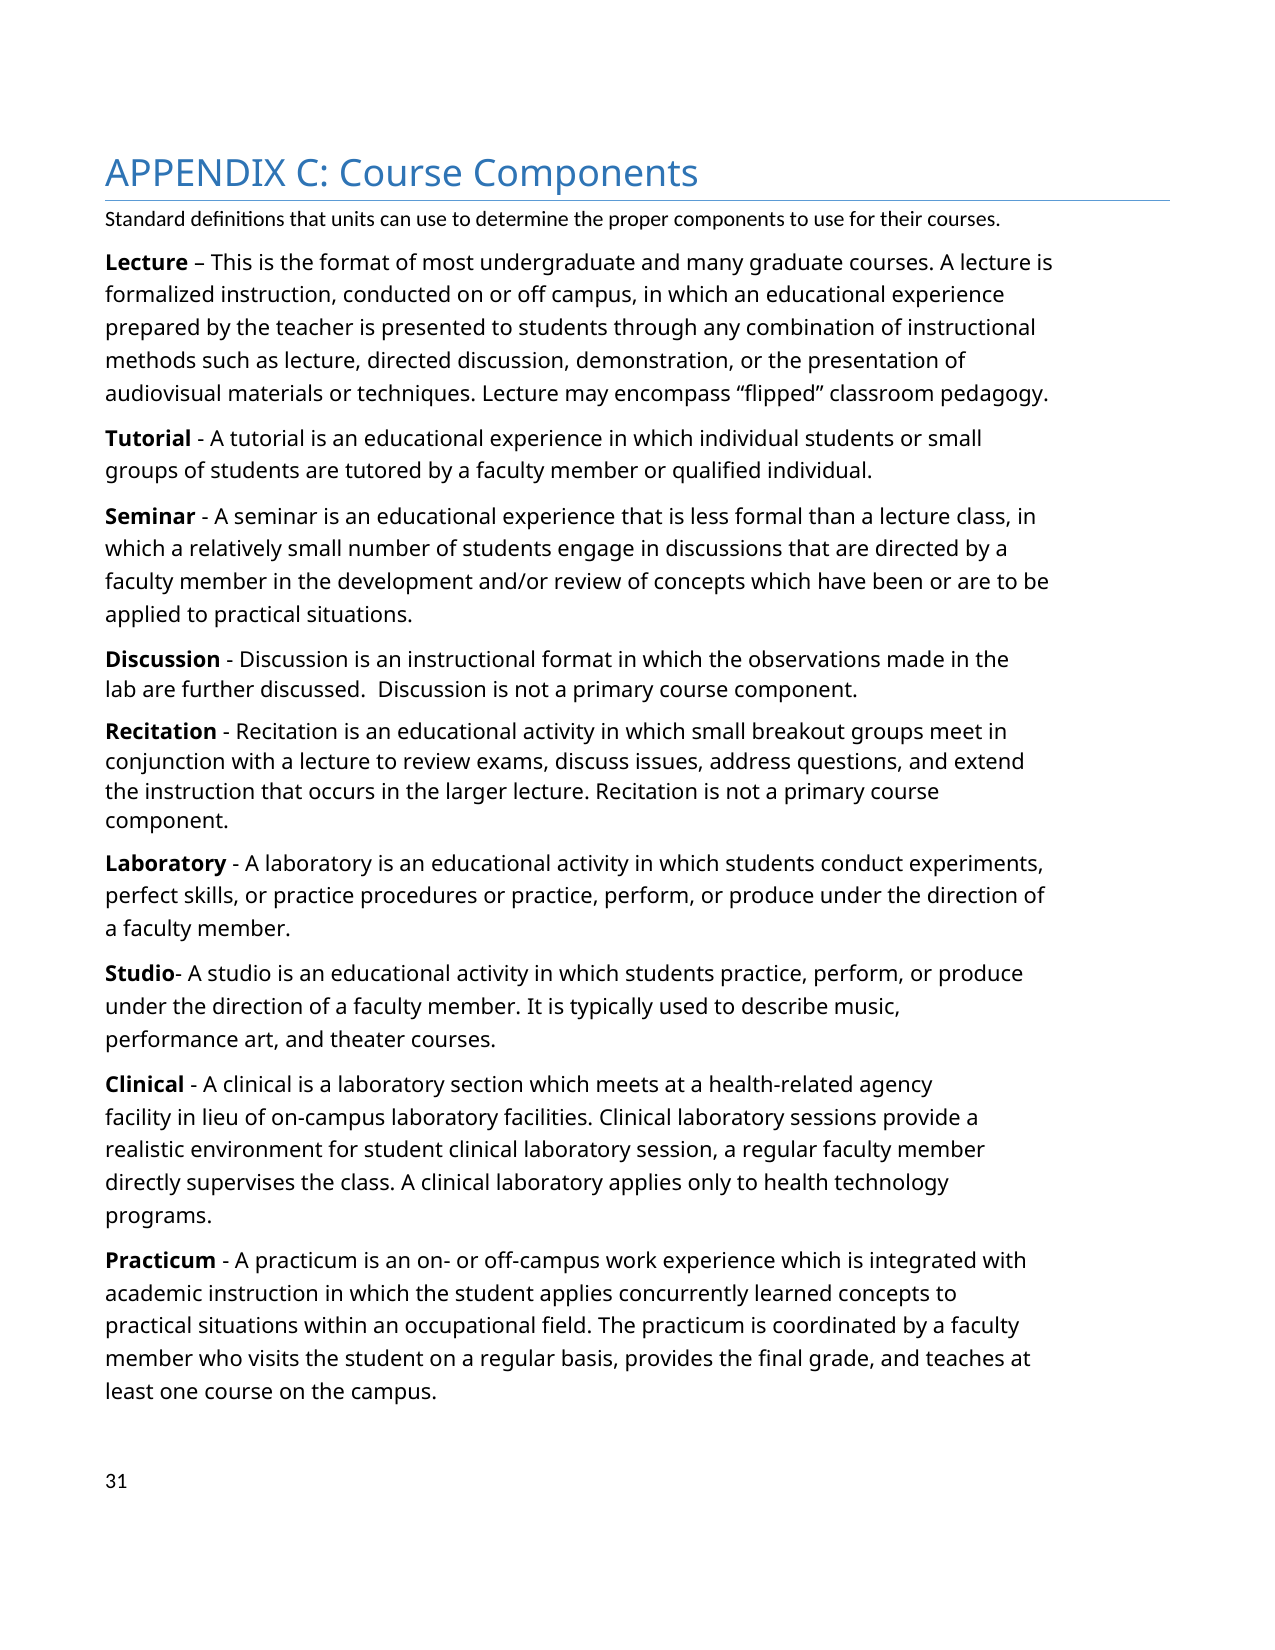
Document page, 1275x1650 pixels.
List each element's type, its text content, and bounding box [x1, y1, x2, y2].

text Standard definitions that units can use to determine the proper components to use for their courses. [105, 205, 1170, 232]
text Clinical - A clinical is a laboratory section which meets at a health-related agency facility in lieu of on-campus laboratory facilities. Clinical laboratory sessions provide a realistic environment for student clinical laboratory session, a regular faculty member directly supervises the class. A clinical laboratory applies only to health technology programs. [105, 1069, 1000, 1230]
text Recitation - Recitation is an educational activity in which small breakout groups meet in conjunction with a lecture to review exams, discuss issues, address questions, and extend the instruction that occurs in the larger lecture. Recitation is not a primary course component. [105, 716, 1060, 835]
text Studio- A studio is an educational activity in which students practice, perform, or produce under the direction of a faculty member. It is typically used to describe music, performance art, and theater courses. [105, 958, 1033, 1054]
subtitle APPENDIX C: Course Components [105, 147, 1170, 200]
text Practicum - A practicum is an on- or off-campus work experience which is integrated with academic instruction in which the student applies concurrently learned concepts to practical situations within an occupational field. The practicum is coordinated by a faculty member who visits the student on a regular basis, provides the final grade, and teaches at least one course on the campus. [105, 1245, 1035, 1406]
text Discussion - Discussion is an instructional format in which the observations made in the lab are further discussed. Discussion is not a primary course component. [105, 644, 1042, 704]
text Seminar - A seminar is an educational experience that is less formal than a lecture class, in which a relatively small number of students engage in discussions that are directed by a faculty member in the development and/or review of concepts which have been or are to be applied to practical situations. [105, 501, 1055, 629]
text Lecture – This is the format of most undergraduate and many graduate courses. A lecture is formalized instruction, conducted on or off campus, in which an educational experience prepared by the teacher is presented to students through any combination of instructional methods such as lecture, directed discussion, demonstration, or the presentation of audiovisual materials or techniques. Lecture may encompass “flipped” classroom pedagogy. [105, 247, 1056, 407]
text Tutorial - A tutorial is an educational experience in which individual students or small groups of students are tutored by a faculty member or qualified individual. [105, 423, 1057, 485]
text Laboratory - A laboratory is an educational activity in which students conduct experiments, perfect skills, or practice procedures or practice, perform, or produce under the direction of a faculty member. [105, 848, 1057, 943]
